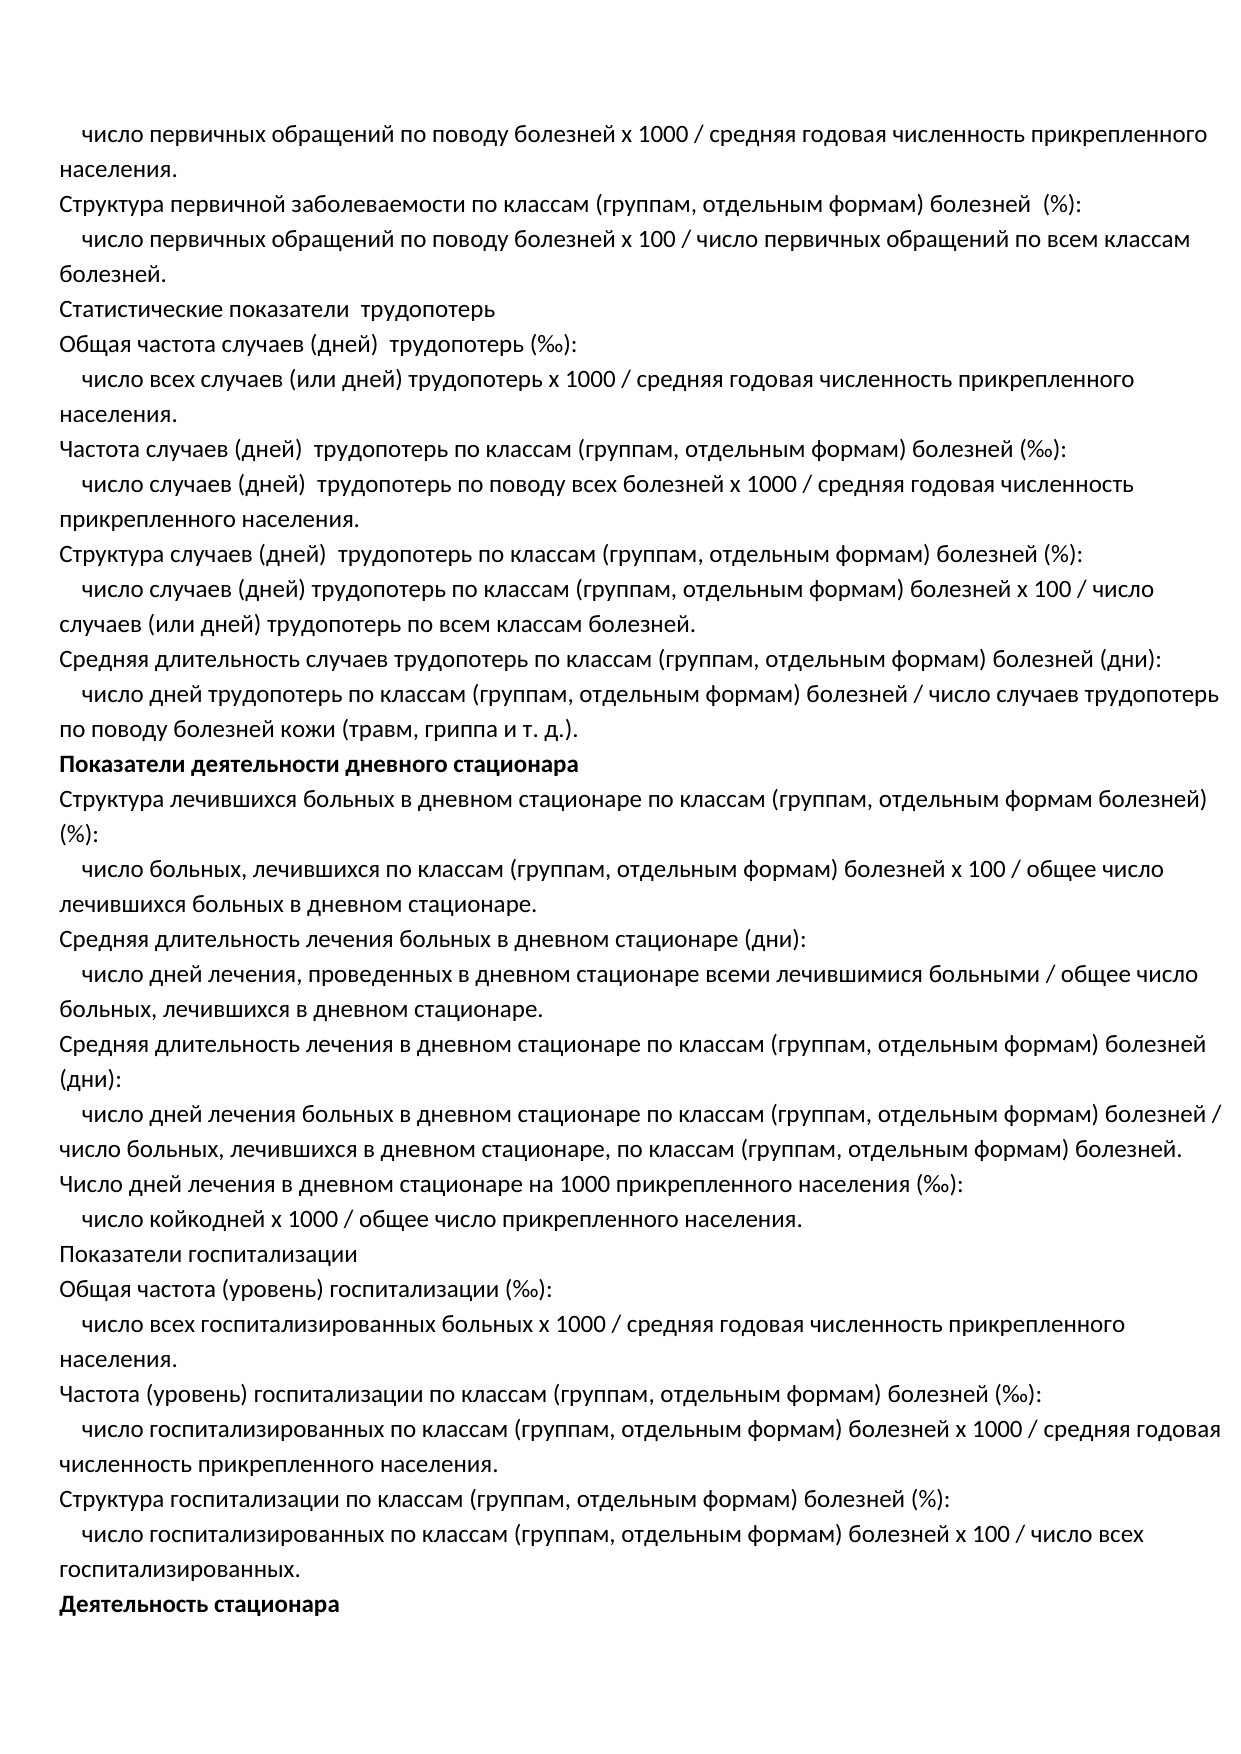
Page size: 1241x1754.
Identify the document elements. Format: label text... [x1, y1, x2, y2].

text Структура случаев (дней) трудопотерь по классам (группам, отдельным формам) болезней (%): [59, 538, 1240, 569]
text Средняя длительность лечения больных в дневном стационаре (дни): [59, 923, 1240, 954]
text число дней лечения больных в дневном стационаре по классам (группам, отдельным формам) болезней / число больных, лечившихся в дневном стационаре, по классам (группам, отдельным формам) болезней. [59, 1098, 1240, 1164]
text число госпитализированных по классам (группам, отдельным формам) болезней x 1000 / средняя годовая численность прикрепленного населения. [59, 1413, 1240, 1479]
text Структура первичной заболеваемости по классам (группам, отдельным формам) болезней (%): [59, 188, 1240, 219]
text Показатели деятельности дневного стационара [59, 748, 1240, 779]
text число случаев (дней) трудопотерь по поводу всех болезней x 1000 / средняя годовая численность прикрепленного населения. [59, 468, 1240, 534]
text Частота (уровень) госпитализации по классам (группам, отдельным формам) болезней (‰): [59, 1378, 1240, 1409]
text Структура лечившихся больных в дневном стационаре по классам (группам, отдельным формам болезней) (%): [59, 783, 1240, 849]
text число дней трудопотерь по классам (группам, отдельным формам) болезней / число случаев трудопотерь по поводу болезней кожи (травм, гриппа и т. д.). [59, 678, 1240, 744]
text Средняя длительность случаев трудопотерь по классам (группам, отдельным формам) болезней (дни): [59, 643, 1240, 674]
text Статистические показатели трудопотерь [59, 293, 1240, 324]
text число больных, лечившихся по классам (группам, отдельным формам) болезней x 100 / общее число лечившихся больных в дневном стационаре. [59, 853, 1240, 919]
text Число дней лечения в дневном стационаре на 1000 прикрепленного населения (‰): [59, 1168, 1240, 1199]
text число первичных обращений по поводу болезней x 100 / число первичных обращений по всем классам болезней. [59, 223, 1240, 289]
text число всех госпитализированных больных x 1000 / средняя годовая численность прикрепленного населения. [59, 1308, 1240, 1374]
text Средняя длительность лечения в дневном стационаре по классам (группам, отдельным формам) болезней (дни): [59, 1028, 1240, 1094]
text Структура госпитализации по классам (группам, отдельным формам) болезней (%): [59, 1483, 1240, 1514]
text число госпитализированных по классам (группам, отдельным формам) болезней x 100 / число всех госпитализированных. [59, 1518, 1240, 1584]
text число случаев (дней) трудопотерь по классам (группам, отдельным формам) болезней x 100 / число случаев (или дней) трудопотерь по всем классам болезней. [59, 573, 1240, 639]
text число дней лечения, проведенных в дневном стационаре всеми лечившимися больными / общее число больных, лечившихся в дневном стационаре. [59, 958, 1240, 1024]
text число всех случаев (или дней) трудопотерь x 1000 / средняя годовая численность прикрепленного населения. [59, 363, 1240, 429]
text число койкодней x 1000 / общее число прикрепленного населения. [59, 1203, 1240, 1234]
text Частота случаев (дней) трудопотерь по классам (группам, отдельным формам) болезней (‰): [59, 433, 1240, 464]
text Показатели госпитализации [59, 1238, 1240, 1269]
text Общая частота случаев (дней) трудопотерь (‰): [59, 328, 1240, 359]
text Общая частота (уровень) госпитализации (‰): [59, 1273, 1240, 1304]
text число первичных обращений по поводу болезней x 1000 / средняя годовая численность прикрепленного населения. [59, 118, 1240, 184]
text Деятельность стационара [59, 1588, 1240, 1619]
